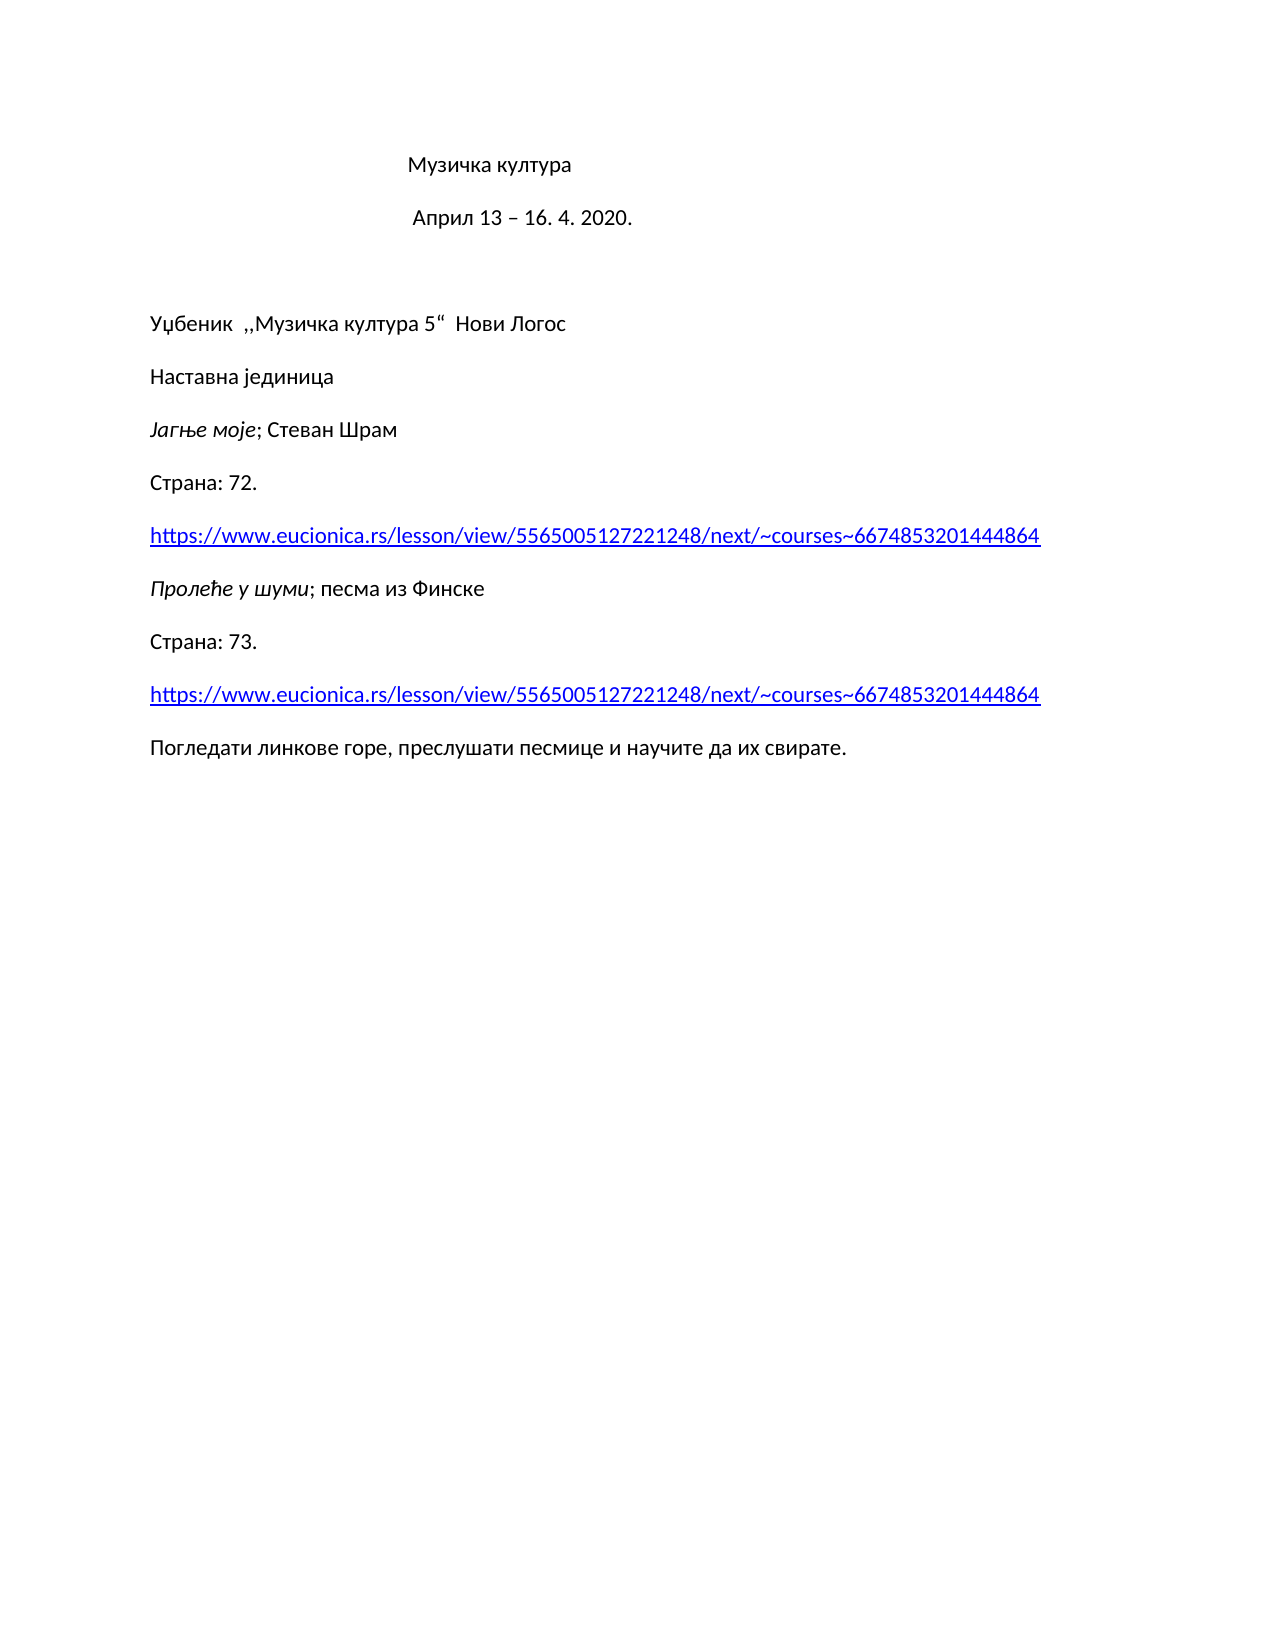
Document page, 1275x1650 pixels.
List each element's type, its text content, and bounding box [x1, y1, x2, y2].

text Април 13 – 16. 4. 2020. [150, 203, 1125, 231]
text Музичка култура [150, 150, 1125, 178]
text https://www.eucionica.rs/lesson/view/5565005127221248/next/~courses~6674853201444864 [150, 521, 1125, 549]
text Јагње моје; Стеван Шрам [150, 415, 1125, 443]
text Наставна јединица [150, 362, 1125, 390]
text Погледати линкове горе, преслушати песмице и научите да их свирате. [150, 733, 1125, 761]
text Страна: 72. [150, 468, 1125, 496]
text Страна: 73. [150, 627, 1125, 655]
text https://www.eucionica.rs/lesson/view/5565005127221248/next/~courses~6674853201444864 [150, 680, 1125, 708]
text Уџбеник ,,Музичка култура 5“ Нови Логос [150, 309, 1125, 337]
text Пролеће у шуми; песма из Финске [150, 574, 1125, 602]
